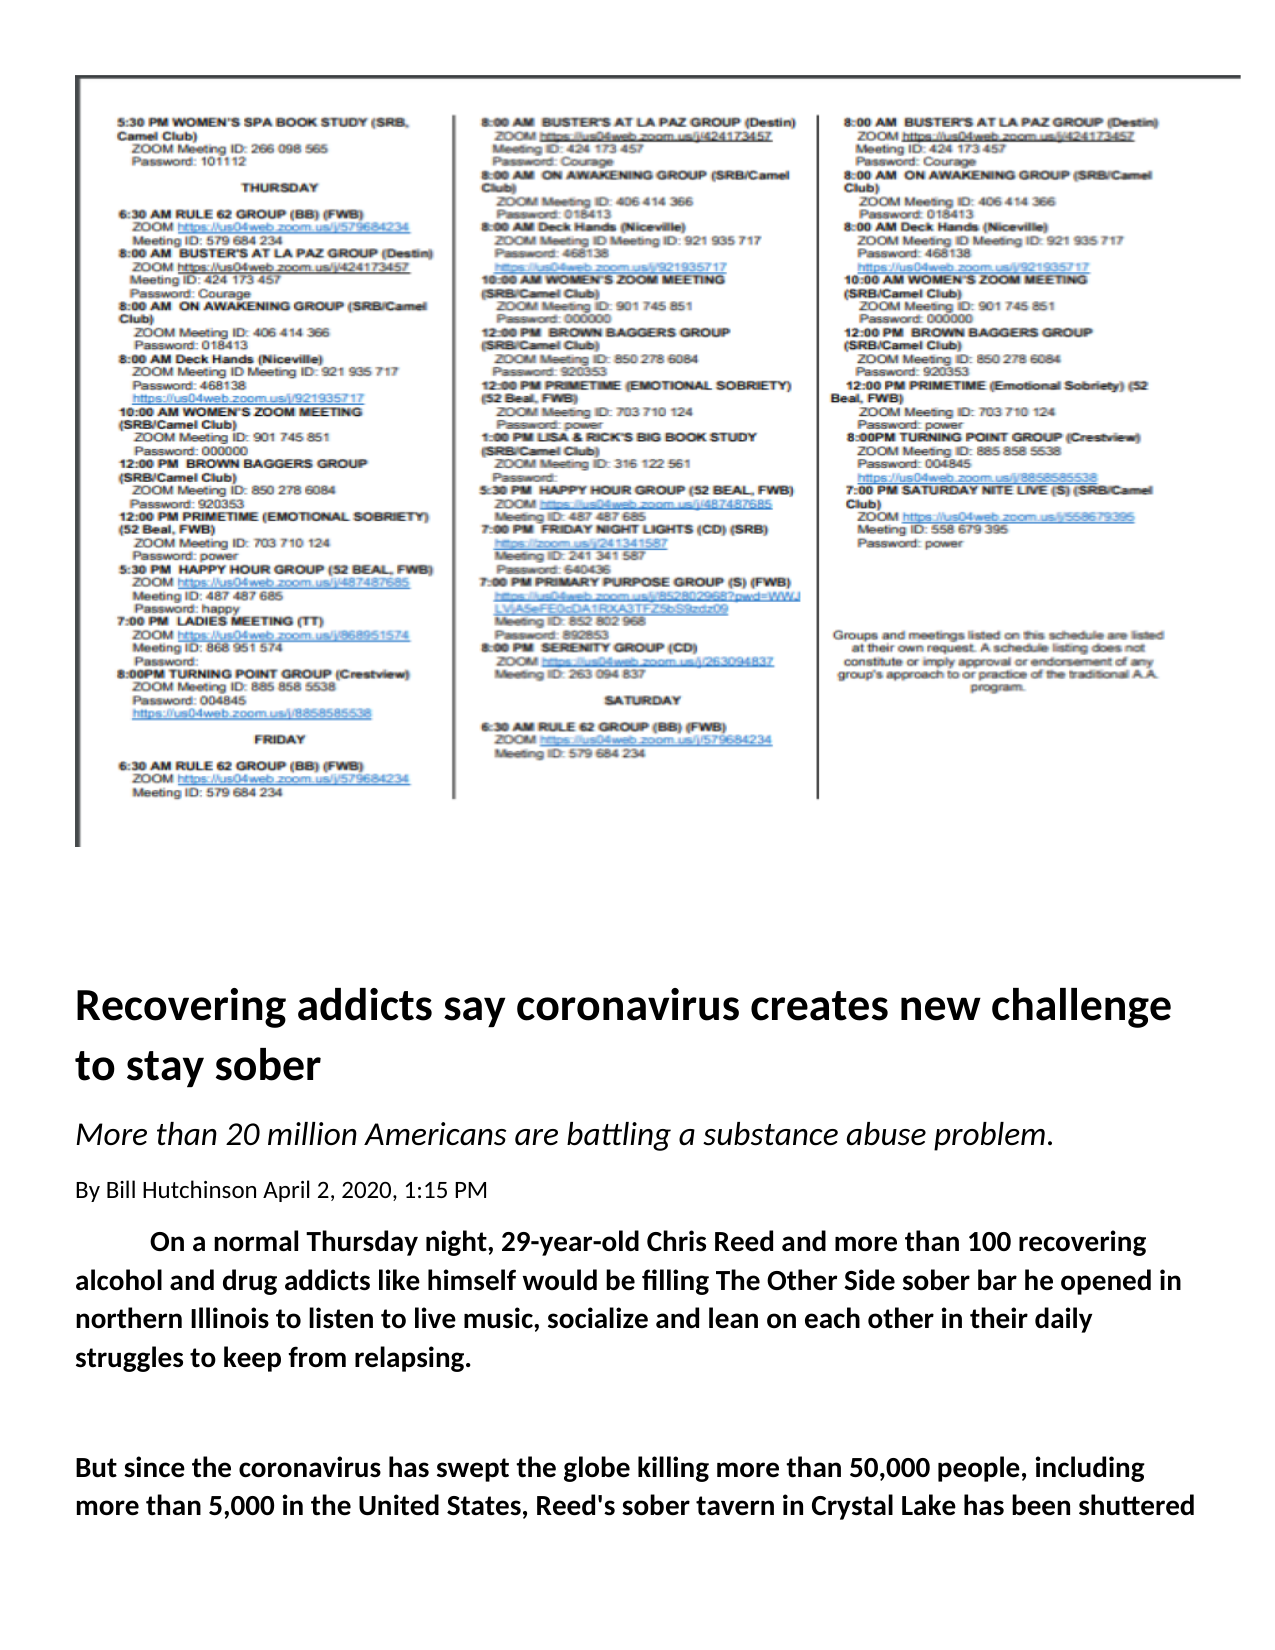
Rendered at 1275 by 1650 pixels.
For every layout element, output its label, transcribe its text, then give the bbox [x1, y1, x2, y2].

text By Bill Hutchinson April 2, 2020, 1:15 PM [75, 1174, 1200, 1204]
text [75, 1449, 1200, 1523]
text Recovering addicts say coronavirus creates new challenge to stay sober [75, 976, 1200, 1092]
picture [75, 75, 1241, 847]
text On a normal Thursday night, 29-year-old Chris Reed and more than 100 recovering alcohol and drug addicts like himself would be filling The Other Side sober bar he opened in northern Illinois to listen to live music, socialize and lean on each other in their daily struggles to keep from relapsing. [75, 1223, 1200, 1374]
text More than 20 million Americans are battling a substance abuse problem. [75, 1113, 1200, 1154]
